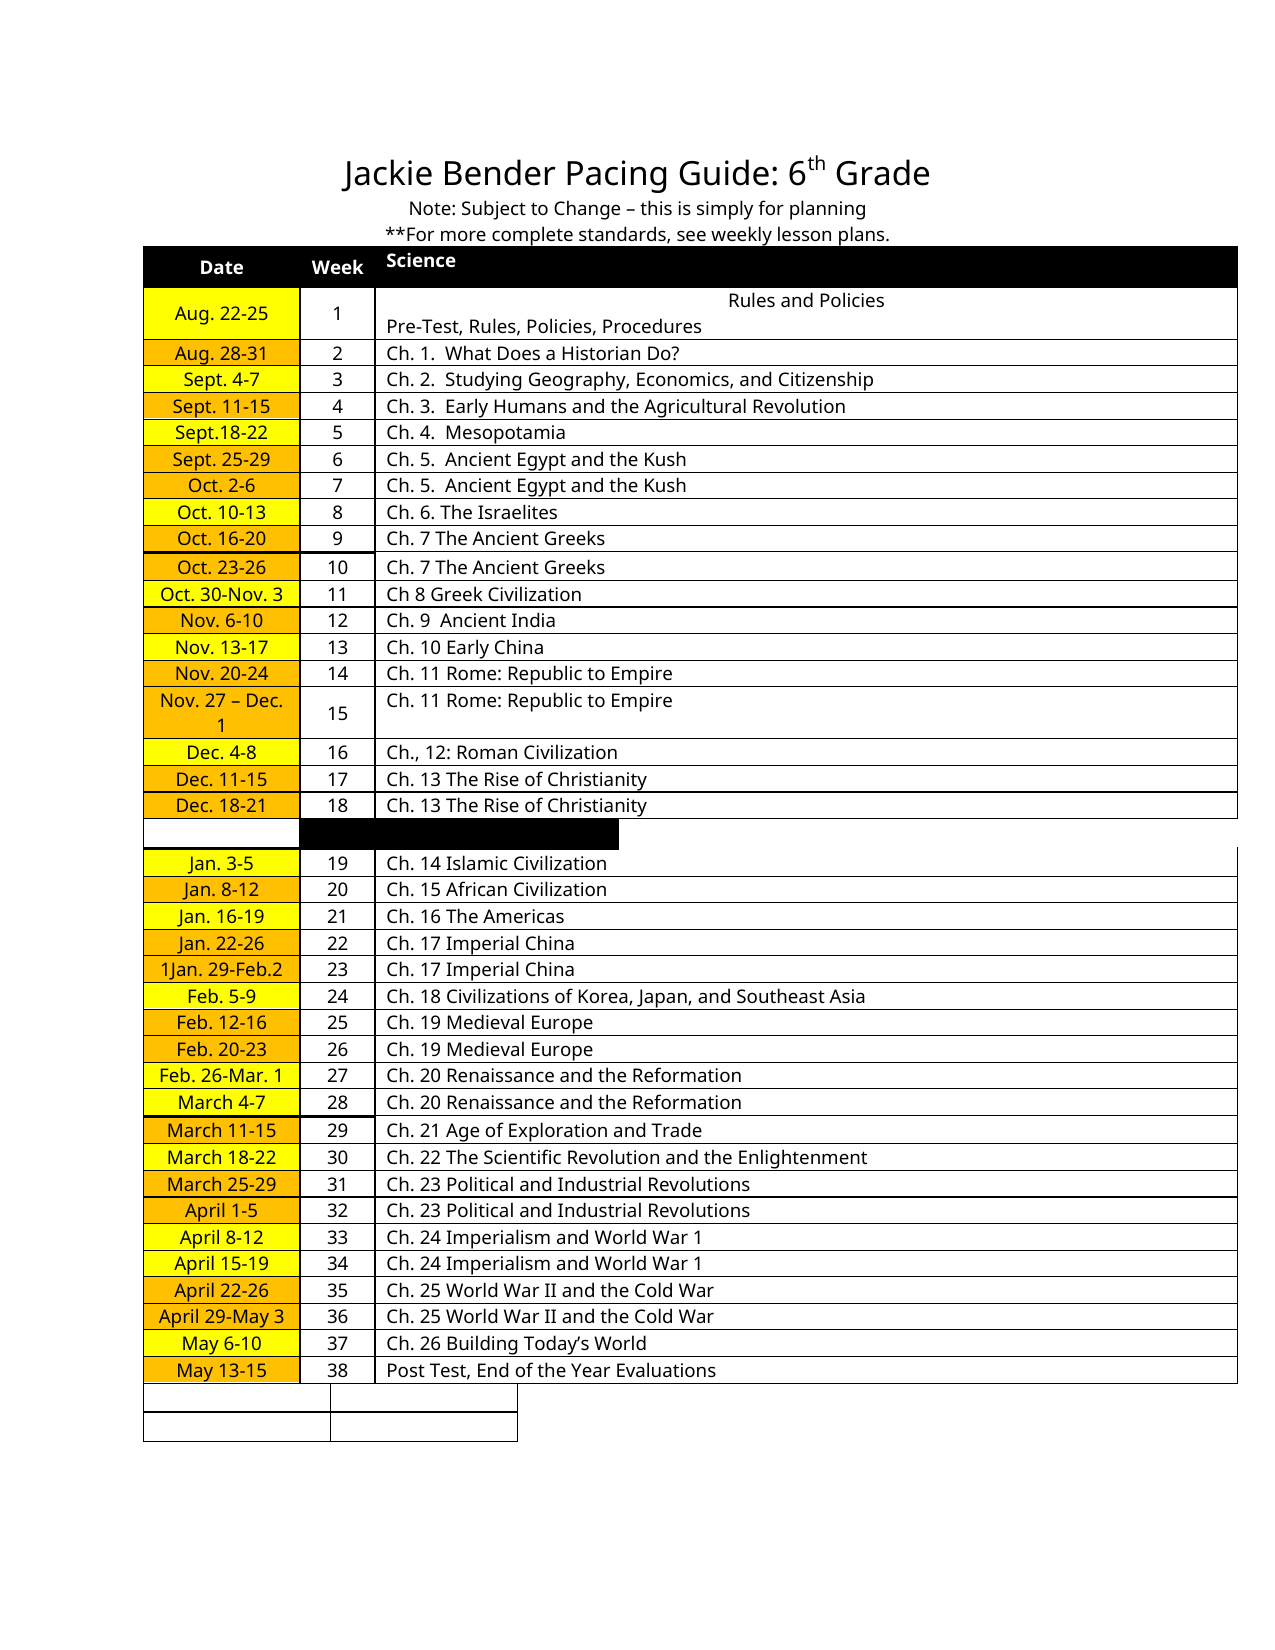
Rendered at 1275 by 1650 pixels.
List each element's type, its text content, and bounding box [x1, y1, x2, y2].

table_cell Nov. 20-24 [144, 661, 299, 686]
table_cell Feb. 20-23 [144, 1036, 299, 1062]
table_cell Ch. 11 Rome: Republic to Empire [376, 661, 1237, 686]
table_cell April 8-12 [144, 1224, 299, 1249]
table_cell 35 [301, 1277, 374, 1303]
table_cell 19 [301, 850, 374, 876]
table_cell Ch. 24 Imperialism and World War 1 [376, 1251, 1237, 1276]
table_cell Feb. 5-9 [144, 983, 299, 1008]
table_cell Aug. 22-25 [144, 288, 299, 339]
table_cell Jan. 16-19 [144, 903, 299, 929]
table_cell May 6-10 [144, 1330, 299, 1356]
table_cell Sept. 4-7 [144, 366, 299, 392]
table_cell [331, 1413, 517, 1441]
table_cell April 29-May 3 [144, 1304, 299, 1329]
table_cell Ch. 19 Medieval Europe [376, 1010, 1237, 1035]
table_cell Ch. 22 The Scientific Revolution and the Enlightenment [376, 1144, 1237, 1170]
table_cell Ch. 23 Political and Industrial Revolutions [376, 1171, 1237, 1196]
table_cell Jan. 22-26 [144, 930, 299, 955]
table_cell 14 [301, 661, 374, 686]
table_cell [460, 819, 618, 847]
table_cell April 15-19 [144, 1251, 299, 1276]
table_cell [144, 819, 299, 847]
table_cell April 1-5 [144, 1198, 299, 1223]
table_cell 7 [301, 473, 374, 498]
table_cell 33 [301, 1224, 374, 1249]
table_cell Dec. 11-15 [144, 766, 299, 791]
table_cell 38 [301, 1357, 374, 1382]
text **For more complete standards, see weekly lesson plans. [150, 221, 1125, 246]
table_cell Oct. 2-6 [144, 473, 299, 498]
table_cell Oct. 10-13 [144, 499, 299, 525]
table_cell Ch. 20 Renaissance and the Reformation [376, 1089, 1237, 1115]
table_cell 37 [301, 1330, 374, 1356]
table_cell Ch. 13 The Rise of Christianity [376, 793, 1237, 818]
table_cell Sept. 25-29 [144, 446, 299, 472]
table_cell 17 [301, 766, 374, 791]
table_cell April 22-26 [144, 1277, 299, 1303]
text Note: Subject to Change – this is simply for planning [150, 195, 1125, 221]
table_cell March 18-22 [144, 1144, 299, 1170]
table_cell 12 [301, 608, 374, 633]
table_cell Ch. 17 Imperial China [376, 930, 1237, 955]
table_cell 30 [301, 1144, 374, 1170]
table_cell 36 [301, 1304, 374, 1329]
table_cell 1 [301, 288, 374, 339]
table_cell 23 [301, 956, 374, 982]
table_cell 25 [301, 1010, 374, 1035]
table_cell Ch. 16 The Americas [376, 903, 1237, 929]
table_cell Ch. 7 The Ancient Greeks [376, 526, 1237, 551]
table_cell Dec. 18-21 [144, 793, 299, 818]
table_cell Ch. 25 World War II and the Cold War [376, 1304, 1237, 1329]
text Jackie Bender Pacing Guide: 6th Grade [150, 150, 1125, 195]
table_cell Post Test, End of the Year Evaluations [376, 1357, 1237, 1382]
table_cell Feb. 26-Mar. 1 [144, 1063, 299, 1088]
table_cell 9 [301, 526, 374, 551]
table_cell 16 [301, 739, 374, 765]
table_cell Ch. 9 Ancient India [376, 608, 1237, 633]
table_cell Nov. 6-10 [144, 608, 299, 633]
table_cell 20 [301, 877, 374, 902]
table_cell Ch. 23 Political and Industrial Revolutions [376, 1198, 1237, 1223]
table_cell 4 [301, 393, 374, 418]
table_cell 2 [301, 340, 374, 365]
table_cell 8 [301, 499, 374, 525]
table_cell 18 [301, 793, 374, 818]
table_cell Ch. 5. Ancient Egypt and the Kush [376, 473, 1237, 498]
table_cell 24 [301, 983, 374, 1008]
table_cell Ch. 10 Early China [376, 634, 1237, 659]
table_cell Sept.18-22 [144, 420, 299, 445]
table_cell Ch. 5. Ancient Egypt and the Kush [376, 446, 1237, 472]
table_cell Ch. 13 The Rise of Christianity [376, 766, 1237, 791]
table_cell Oct. 16-20 [144, 526, 299, 551]
table_cell 6 [301, 446, 374, 472]
table_cell Rules and Policies Pre-Test, Rules, Policies, Procedures [376, 288, 1237, 339]
table_cell Ch. 4. Mesopotamia [376, 420, 1237, 445]
table_cell Ch. 2. Studying Geography, Economics, and Citizenship [376, 366, 1237, 392]
table_cell Ch. 17 Imperial China [376, 956, 1237, 982]
table_cell Ch. 7 The Ancient Greeks [376, 552, 1237, 580]
table_cell Dec. 4-8 [144, 739, 299, 765]
table_cell Ch. 19 Medieval Europe [376, 1036, 1237, 1062]
table_cell Ch., 12: Roman Civilization [376, 739, 1237, 765]
table_cell Nov. 13-17 [144, 634, 299, 659]
table_cell Ch. 25 World War II and the Cold War [376, 1277, 1237, 1303]
table_cell 22 [301, 930, 374, 955]
table_cell Sept. 11-15 [144, 393, 299, 418]
table_cell 21 [301, 903, 374, 929]
table_cell 11 [301, 581, 374, 606]
table_cell Aug. 28-31 [144, 340, 299, 365]
table_cell Ch. 14 Islamic Civilization [376, 847, 1237, 876]
table_cell Ch. 3. Early Humans and the Agricultural Revolution [376, 393, 1237, 418]
table_cell 26 [301, 1036, 374, 1062]
table_cell [331, 1384, 517, 1411]
table_cell 5 [301, 420, 374, 445]
table_cell Ch. 11 Rome: Republic to Empire [376, 687, 1237, 738]
table_cell 29 [301, 1118, 374, 1143]
table_cell 1Jan. 29-Feb.2 [144, 956, 299, 982]
table_cell 32 [301, 1198, 374, 1223]
table_cell Nov. 27 – Dec. 1 [144, 687, 299, 738]
table_cell Jan. 3-5 [144, 850, 299, 876]
table_cell Ch 8 Greek Civilization [376, 581, 1237, 606]
table_cell [144, 1384, 330, 1411]
table_cell May 13-15 [144, 1357, 299, 1382]
table_cell Ch. 6. The Israelites [376, 499, 1237, 525]
table_header Science [376, 248, 1237, 287]
table_cell Oct. 30-Nov. 3 [144, 581, 299, 606]
table_header Date [144, 248, 299, 287]
table_cell Feb. 12-16 [144, 1010, 299, 1035]
table_cell 3 [301, 366, 374, 392]
table_cell Ch. 24 Imperialism and World War 1 [376, 1224, 1237, 1249]
table_cell 13 [301, 634, 374, 659]
table_cell 31 [301, 1171, 374, 1196]
table_cell Ch. 20 Renaissance and the Reformation [376, 1063, 1237, 1088]
table_cell Jan. 8-12 [144, 877, 299, 902]
table_cell March 4-7 [144, 1089, 299, 1115]
table_cell 10 [301, 554, 374, 580]
table_cell 27 [301, 1063, 374, 1088]
table_cell Ch. 26 Building Today’s World [376, 1330, 1237, 1356]
table_cell Ch. 18 Civilizations of Korea, Japan, and Southeast Asia [376, 983, 1237, 1008]
table_cell Ch. 1. What Does a Historian Do? [376, 340, 1237, 365]
table_cell 15 [301, 687, 374, 738]
table_cell 28 [301, 1089, 374, 1115]
table_cell [144, 1413, 330, 1441]
table_cell March 11-15 [144, 1118, 299, 1143]
table_cell March 25-29 [144, 1171, 299, 1196]
table_cell Oct. 23-26 [144, 554, 299, 580]
table_cell Ch. 21 Age of Exploration and Trade [376, 1116, 1237, 1143]
table_header Week [301, 248, 374, 287]
table_cell Ch. 15 African Civilization [376, 877, 1237, 902]
table_cell [301, 819, 459, 847]
table_cell 34 [301, 1251, 374, 1276]
